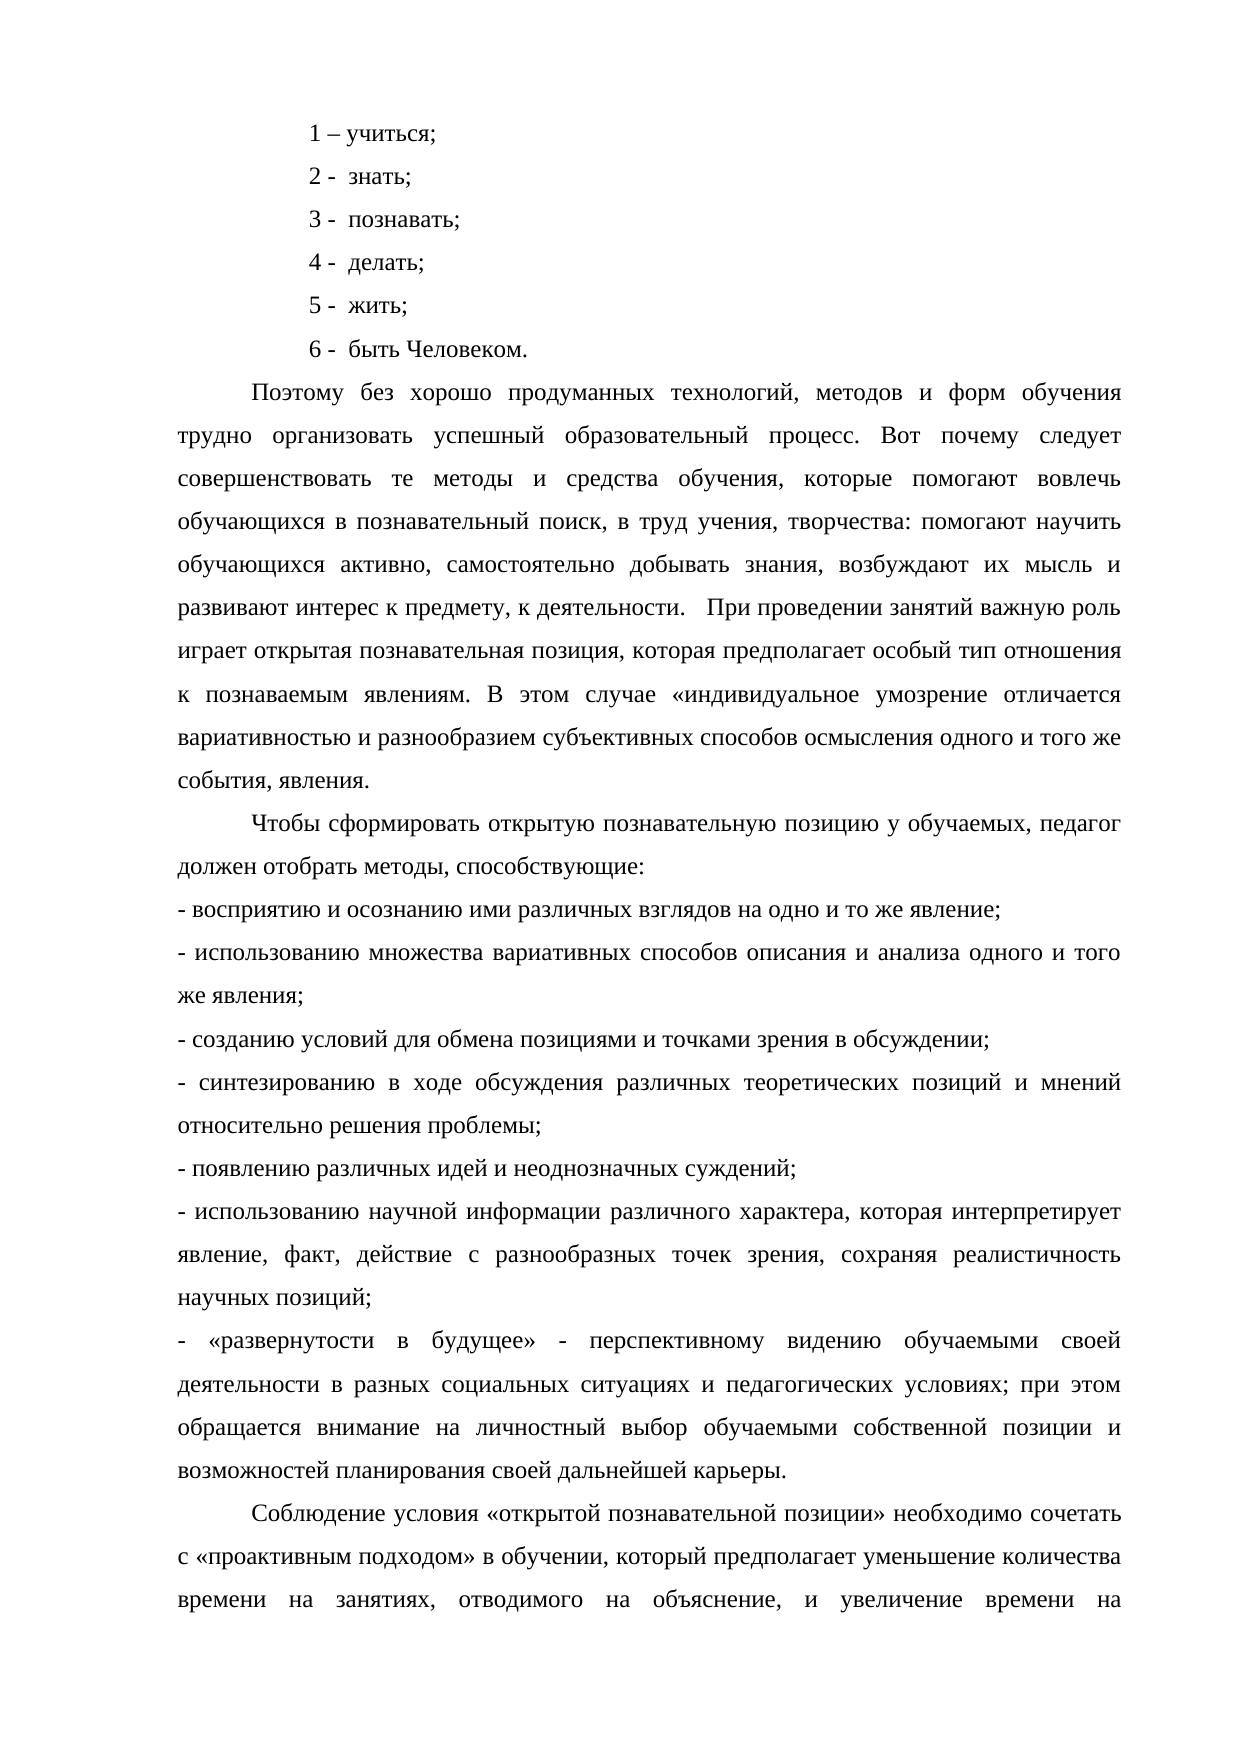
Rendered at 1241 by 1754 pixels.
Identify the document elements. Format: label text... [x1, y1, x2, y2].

text 4 - делать; [177, 247, 1122, 276]
text 1 – учиться; [177, 118, 1122, 147]
text 3 - познавать; [177, 204, 1122, 233]
text Поэтому без хорошо продуманных технологий, методов и форм обучения трудно организовать успешный образовательный процесс. Вот почему следует совершенствовать те методы и средства обучения, которые помогают вовлечь обучающихся в познавательный поиск, в труд учения, творчества: помогают научить обучающихся активно, самостоятельно добывать знания, возбуждают их мысль и развивают интерес к предмету, к деятельности. При проведении занятий важную роль играет открытая познавательная позиция, которая предполагает особый тип отношения к познаваемым явлениям. В этом случае «индивидуальное умозрение отличается вариативностью и разнообразием субъективных способов осмысления одного и того же события, явления. [177, 377, 1122, 794]
text - синтезированию в ходе обсуждения различных теоретических позиций и мнений относительно решения проблемы; [177, 1067, 1122, 1139]
text - использованию множества вариативных способов описания и анализа одного и того же явления; [177, 937, 1122, 1009]
text - восприятию и осознанию ими различных взглядов на одно и то же явление; [177, 894, 1122, 923]
text 6 - быть Человеком. [177, 334, 1122, 362]
text Чтобы сформировать открытую познавательную позицию у обучаемых, педагог должен отобрать методы, способствующие: [177, 808, 1122, 880]
text - созданию условий для обмена позициями и точками зрения в обсуждении; [177, 1024, 1122, 1052]
text - появлению различных идей и неоднозначных суждений; [177, 1153, 1122, 1182]
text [177, 1498, 1122, 1613]
text - «развернутости в будущее» - перспективному видению обучаемыми своей деятельности в разных социальных ситуациях и педагогических условиях; при этом обращается внимание на личностный выбоp обучаемыми собственной позиции и возможностей планирования своей дальнейшей карьеры. [177, 1326, 1122, 1484]
text 5 - жить; [177, 291, 1122, 319]
text - использованию научной информации различного характера, которая интерпретирует явление, факт, действие с разнообразных точек зрения, сохраняя реалистичность научных позиций; [177, 1196, 1122, 1311]
text 2 - знать; [177, 161, 1122, 190]
